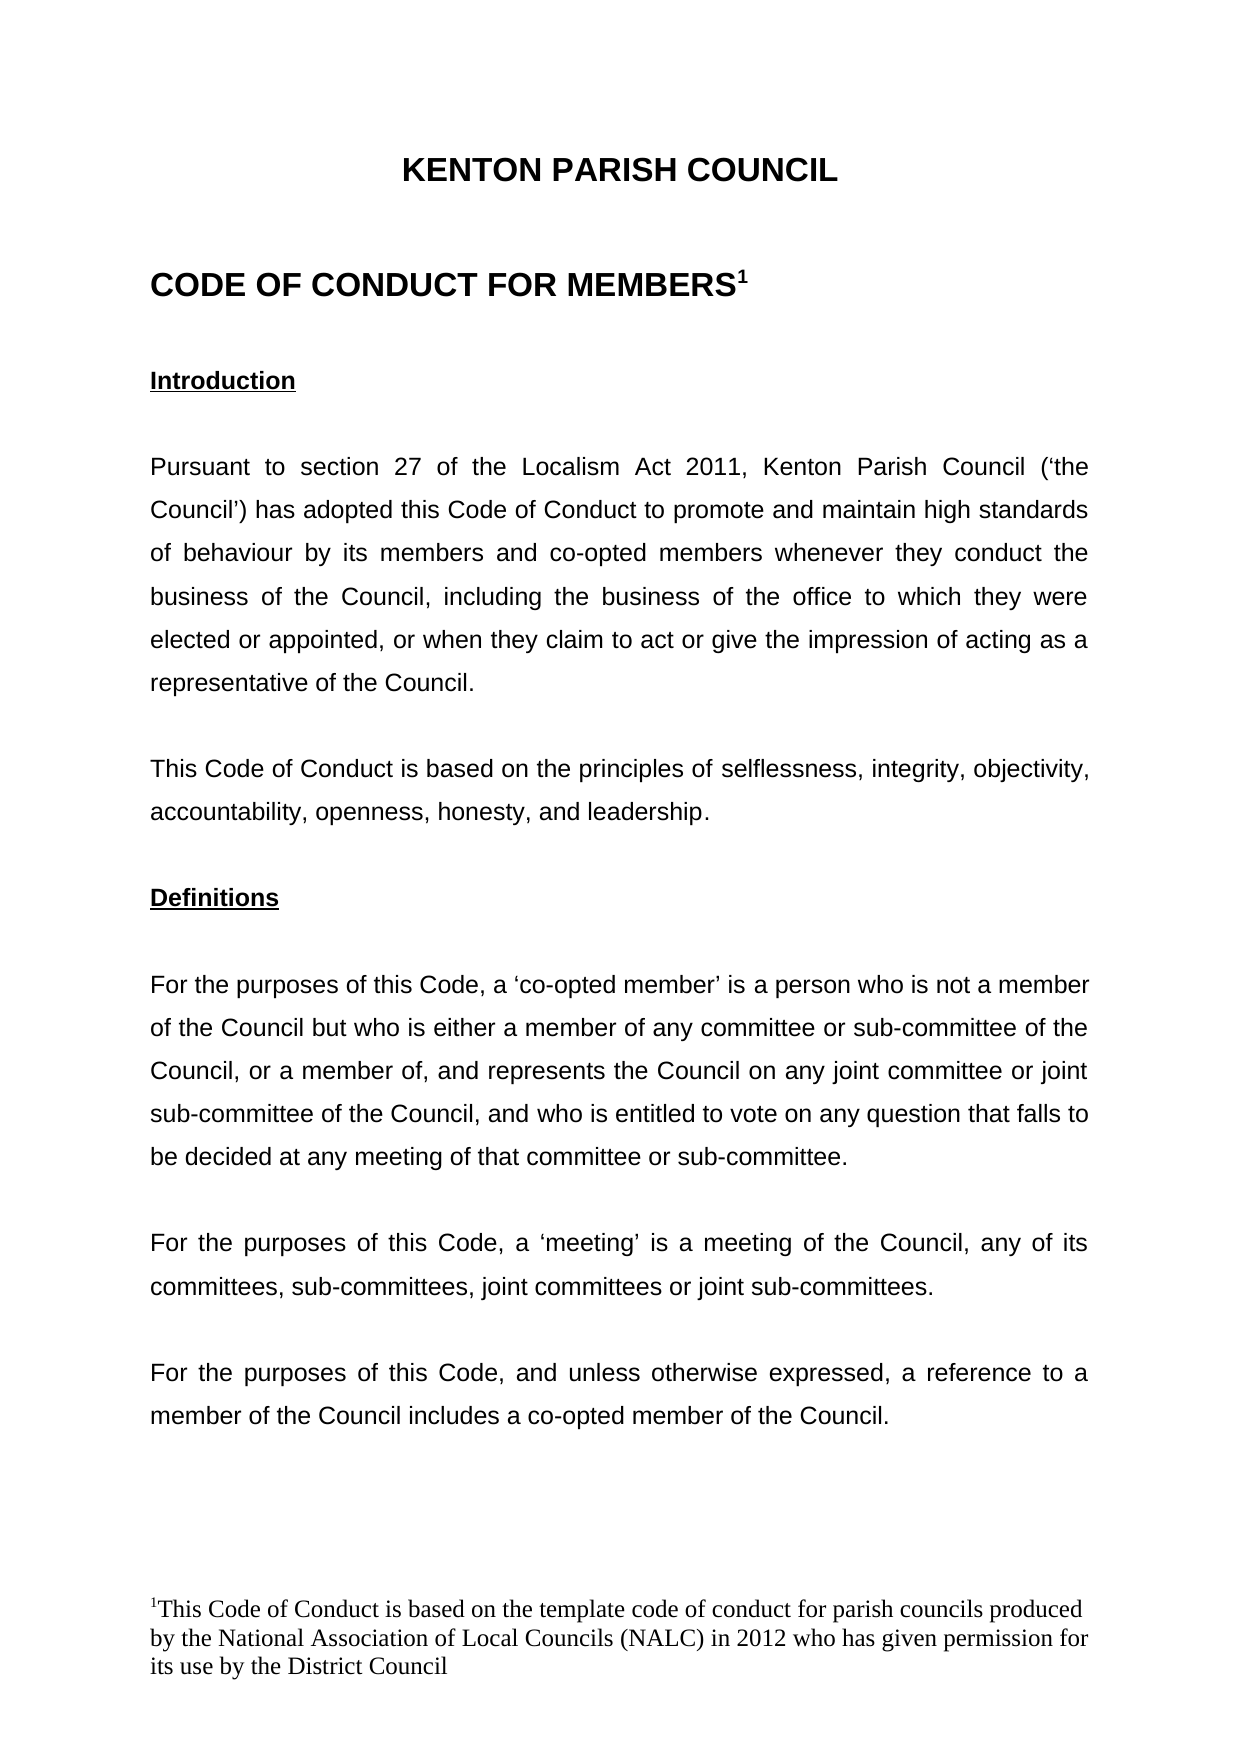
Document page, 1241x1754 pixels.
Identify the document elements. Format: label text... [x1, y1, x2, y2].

text For the purposes of this Code, a ‘meeting’ is a meeting of the Council, any of its committees, sub-committees, joint committees or joint sub-committees. [150, 1228, 1090, 1300]
text For the purposes of this Code, a ‘co-opted member’ is a person who is not a member of the Council but who is either a member of any committee or sub-committee of the Council, or a member of, and represents the Council on any joint committee or joint sub-committee of the Council, and who is entitled to vote on any question that falls to be decided at any meeting of that committee or sub-committee. [150, 970, 1090, 1171]
text Definitions [150, 883, 1090, 912]
text Introduction [150, 366, 1090, 395]
text CODE OF CONDUCT FOR MEMBERS1 [150, 265, 1090, 304]
text KENTON PARISH COUNCIL [150, 150, 1090, 188]
text Pursuant to section 27 of the Localism Act 2011, Kenton Parish Council (‘the Council’) has adopted this Code of Conduct to promote and maintain high standards of behaviour by its members and co-opted members whenever they conduct the business of the Council, including the business of the office to which they were elected or appointed, or when they claim to act or give the impression of acting as a representative of the Council. [150, 452, 1090, 697]
text This Code of Conduct is based on the principles of selflessness, integrity, objectivity, accountability, openness, honesty, and leadership. [150, 754, 1090, 826]
text For the purposes of this Code, and unless otherwise expressed, a reference to a member of the Council includes a co-opted member of the Council. [150, 1358, 1090, 1430]
